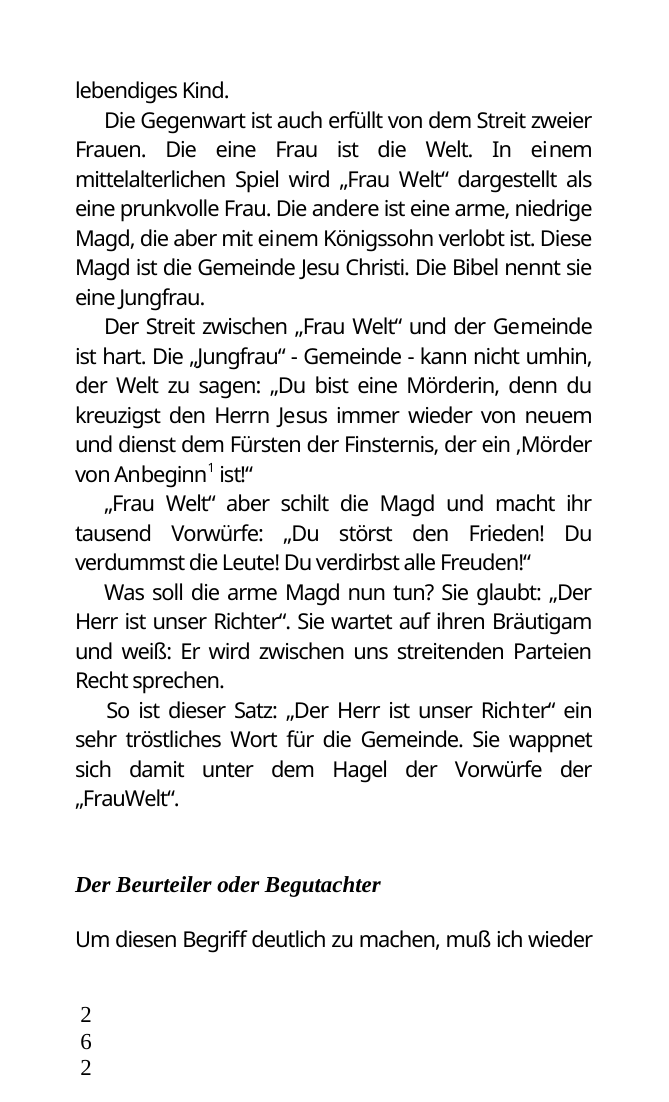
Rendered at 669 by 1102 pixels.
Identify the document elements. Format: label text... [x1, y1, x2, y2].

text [75, 75, 593, 105]
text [75, 924, 593, 954]
text Der Beurteiler oder Begutachter [75, 874, 593, 897]
text Was soll die arme Magd nun tun? Sie glaubt: „Der Herr ist unser Richter“. Sie wartet auf ihren Bräutigam und weiß: Er wird zwischen uns streitenden Parteien Recht sprechen. [75, 577, 593, 694]
text So ist dieser Satz: „Der Herr ist unser Richter“ ein sehr tröstliches Wort für die Gemeinde. Sie wappnet sich damit unter dem Hagel der Vorwürfe der „FrauWelt“. [75, 694, 593, 812]
text „Frau Welt“ aber schilt die Magd und macht ihr tausend Vorwürfe: „Du störst den Frieden! Du verdummst die Leute! Du verdirbst alle Freuden!“ [75, 488, 593, 577]
text Die Gegenwart ist auch erfüllt von dem Streit zweier Frauen. Die eine Frau ist die Welt. In einem mittelalterlichen Spiel wird „Frau Welt“ dargestellt als eine prunkvolle Frau. Die andere ist eine arme, niedrige Magd, die aber mit einem Königssohn verlobt ist. Diese Magd ist die Gemeinde Jesu Christi. Die Bibel nennt sie eine Jungfrau. [75, 105, 593, 311]
text Der Streit zwischen „Frau Welt“ und der Gemeinde ist hart. Die „Jungfrau“ - Gemeinde - kann nicht umhin, der Welt zu sagen: „Du bist eine Mörderin, denn du kreuzigst den Herrn Jesus immer wieder von neuem und dienst dem Fürsten der Finsternis, der ein ,Mörder von Anbeginn1 ist!“ [75, 311, 593, 488]
